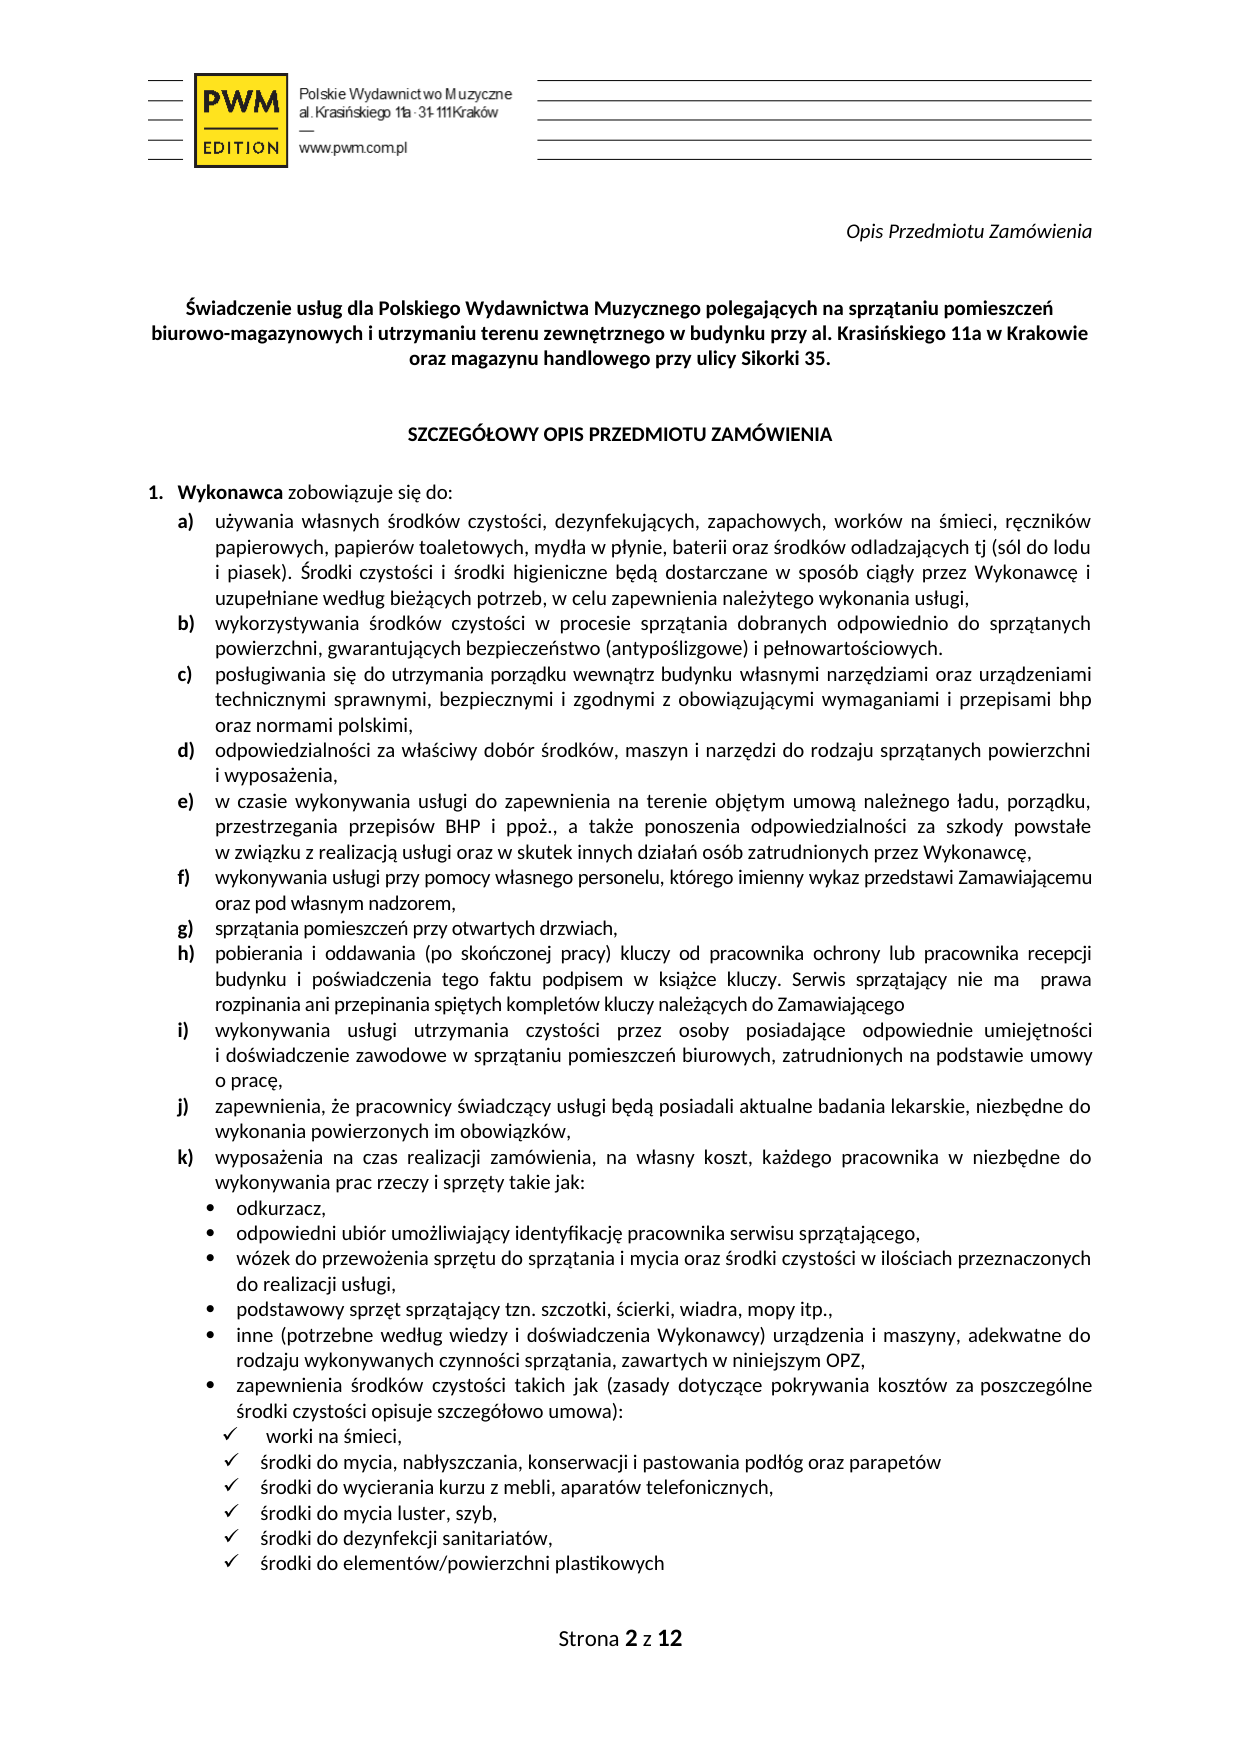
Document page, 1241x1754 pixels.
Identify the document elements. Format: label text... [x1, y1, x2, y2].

list środki do dezynfekcji sanitariatów, [223, 1525, 1093, 1551]
list Wykonawca zobowiązuje się do: [148, 479, 1093, 505]
list sprzątania pomieszczeń przy otwartych drzwiach, [177, 915, 1093, 941]
list posługiwania się do utrzymania porządku wewnątrz budynku własnymi narzędziami oraz urządzeniami technicznymi sprawnymi, bezpiecznymi i zgodnymi z obowiązującymi wymaganiami i przepisami bhp oraz normami polskimi, [177, 661, 1093, 737]
list worki na śmieci, [221, 1423, 1093, 1449]
list odpowiedzialności za właściwy dobór środków, maszyn i narzędzi do rodzaju sprzątanych powierzchni i wyposażenia, [177, 737, 1093, 788]
list pobierania i oddawania (po skończonej pracy) kluczy od pracownika ochrony lub pracownika recepcji budynku i poświadczenia tego faktu podpisem w książce kluczy. Serwis sprzątający nie ma prawa rozpinania ani przepinania spiętych kompletów kluczy należących do Zamawiającego [177, 941, 1093, 1017]
list wykorzystywania środków czystości w procesie sprzątania dobranych odpowiednio do sprzątanych powierzchni, gwarantujących bezpieczeństwo (antypoślizgowe) i pełnowartościowych. [177, 610, 1093, 661]
list wyposażenia na czas realizacji zamówienia, na własny koszt, każdego pracownika w niezbędne do wykonywania prac rzeczy i sprzęty takie jak: [177, 1144, 1093, 1195]
list wózek do przewożenia sprzętu do sprzątania i mycia oraz środki czystości w ilościach przeznaczonych do realizacji usługi, [207, 1246, 1093, 1296]
list środki do mycia, nabłyszczania, konserwacji i pastowania podłóg oraz parapetów [223, 1449, 1093, 1474]
text Opis Przedmiotu Zamówienia [148, 218, 1093, 244]
text Świadczenie usług dla Polskiego Wydawnictwa Muzycznego polegających na sprzątaniu pomieszczeń biurowo-magazynowych i utrzymaniu terenu zewnętrznego w budynku przy al. Krasińskiego 11a w Krakowie oraz magazynu handlowego przy ulicy Sikorki 35. [148, 295, 1093, 371]
list inne (potrzebne według wiedzy i doświadczenia Wykonawcy) urządzenia i maszyny, adekwatne do rodzaju wykonywanych czynności sprzątania, zawartych w niniejszym OPZ, [207, 1322, 1093, 1373]
list środki do elementów/powierzchni plastikowych [223, 1551, 1093, 1576]
subtitle SZCZEGÓŁOWY OPIS PRZEDMIOTU ZAMÓWIENIA [148, 421, 1093, 446]
list zapewnienia środków czystości takich jak (zasady dotyczące pokrywania kosztów za poszczególne środki czystości opisuje szczegółowo umowa): [207, 1373, 1093, 1423]
list podstawowy sprzęt sprzątający tzn. szczotki, ścierki, wiadra, mopy itp., [207, 1296, 1093, 1322]
list środki do wycierania kurzu z mebli, aparatów telefonicznych, [223, 1474, 1093, 1500]
list zapewnienia, że pracownicy świadczący usługi będą posiadali aktualne badania lekarskie, niezbędne do wykonania powierzonych im obowiązków, [177, 1093, 1093, 1144]
list odkurzacz, [207, 1195, 1093, 1220]
picture [147, 73, 1092, 168]
list w czasie wykonywania usługi do zapewnienia na terenie objętym umową należnego ładu, porządku, przestrzegania przepisów BHP i ppoż., a także ponoszenia odpowiedzialności za szkody powstałe w związku z realizacją usługi oraz w skutek innych działań osób zatrudnionych przez Wykonawcę, [177, 788, 1093, 864]
list środki do mycia luster, szyb, [223, 1500, 1093, 1525]
list wykonywania usługi utrzymania czystości przez osoby posiadające odpowiednie umiejętności i doświadczenie zawodowe w sprzątaniu pomieszczeń biurowych, zatrudnionych na podstawie umowy o pracę, [177, 1017, 1093, 1093]
list odpowiedni ubiór umożliwiający identyfikację pracownika serwisu sprzątającego, [207, 1220, 1093, 1246]
list wykonywania usługi przy pomocy własnego personelu, którego imienny wykaz przedstawi Zamawiającemu oraz pod własnym nadzorem, [177, 864, 1093, 915]
list używania własnych środków czystości, dezynfekujących, zapachowych, worków na śmieci, ręczników papierowych, papierów toaletowych, mydła w płynie, baterii oraz środków odladzających tj (sól do lodu i piasek). Środki czystości i środki higieniczne będą dostarczane w sposób ciągły przez Wykonawcę i uzupełniane według bieżących potrzeb, w celu zapewnienia należytego wykonania usługi, [177, 508, 1093, 610]
